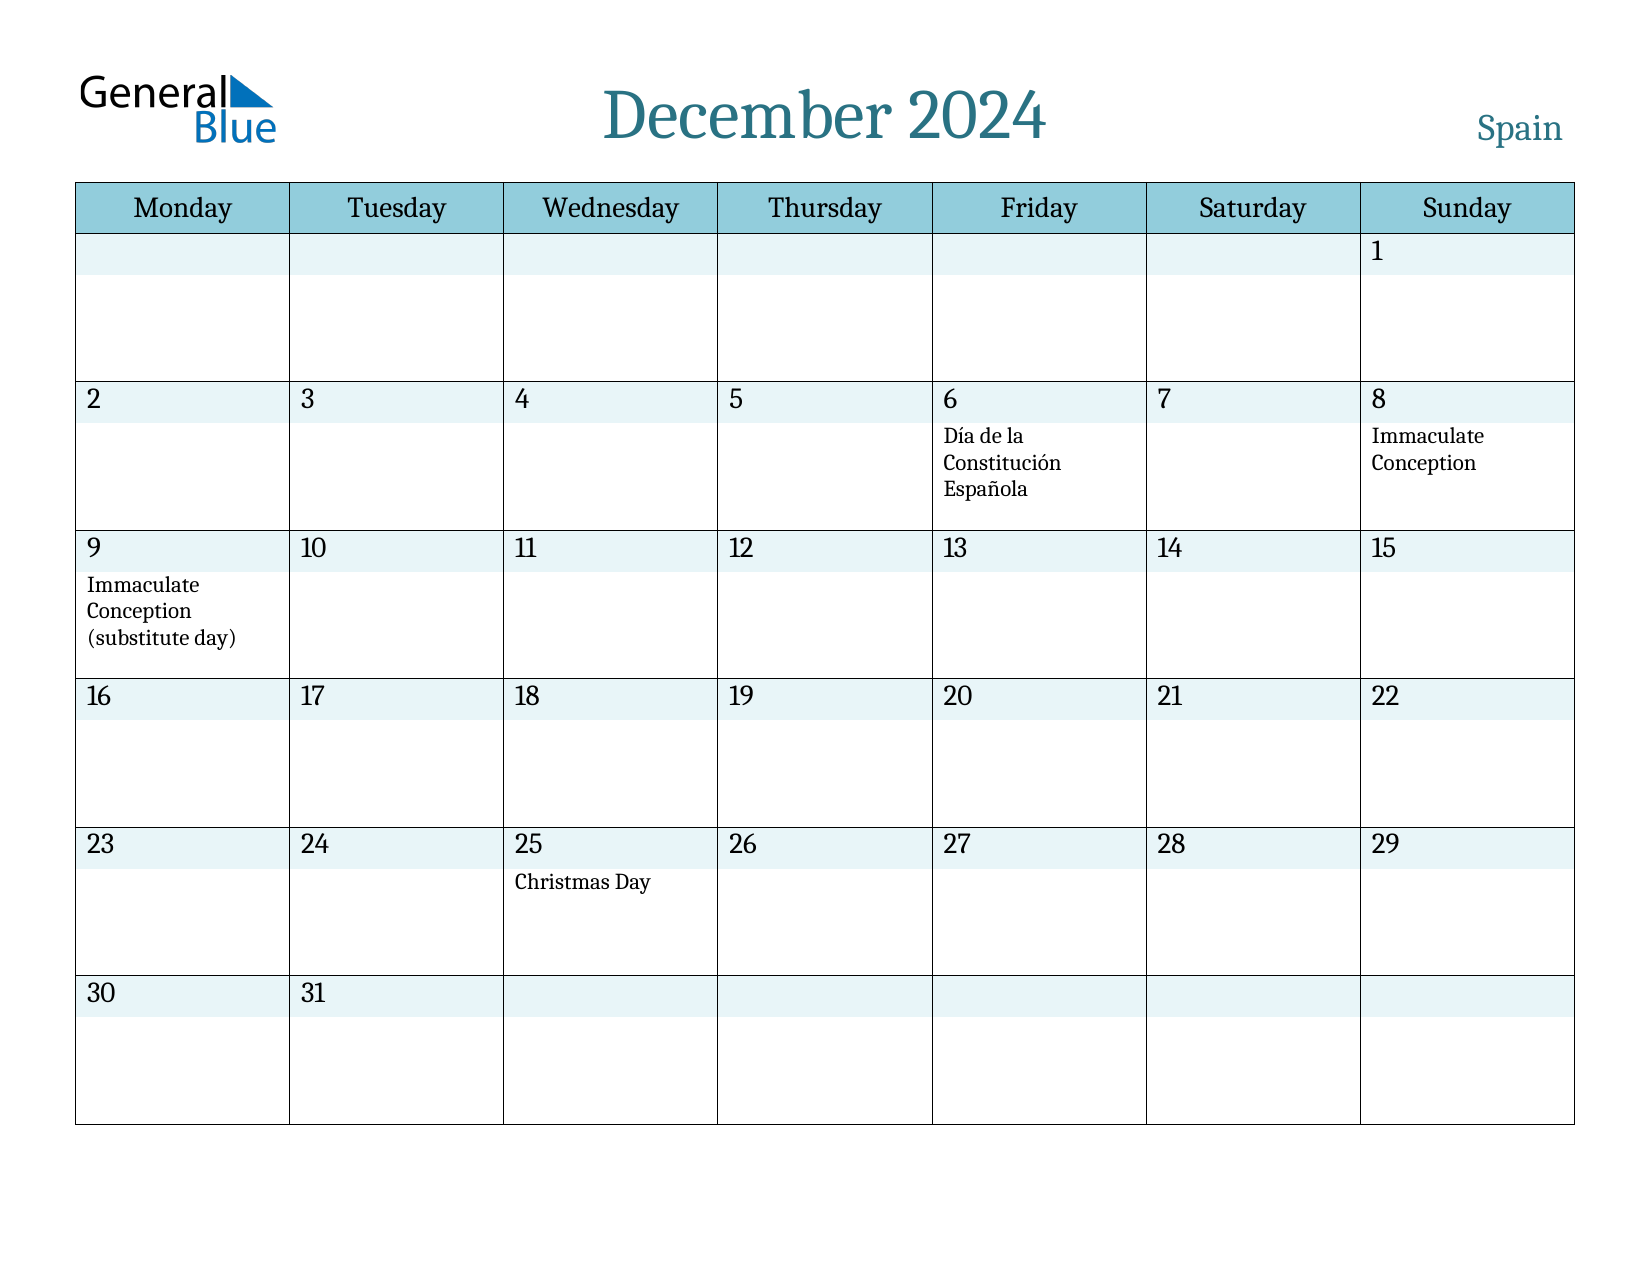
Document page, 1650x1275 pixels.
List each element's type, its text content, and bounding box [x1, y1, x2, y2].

table_cell 7 [1147, 382, 1360, 423]
table_cell [290, 423, 503, 530]
table_cell [718, 976, 932, 1017]
table_cell [290, 1017, 503, 1123]
table_cell 28 [1147, 828, 1360, 869]
table_cell [718, 572, 932, 678]
table_cell [290, 720, 503, 827]
table_cell Tuesday [290, 183, 503, 233]
table_cell Christmas Day [504, 869, 717, 975]
table_cell 2 [76, 382, 289, 423]
table_cell [504, 1017, 717, 1123]
table_cell 21 [1147, 679, 1360, 720]
picture [80, 75, 276, 143]
table_cell 16 [76, 679, 289, 720]
table_cell [1361, 572, 1574, 678]
table_cell [76, 869, 289, 975]
table_cell 19 [718, 679, 932, 720]
table_cell Saturday [1147, 183, 1360, 233]
table_cell 30 [76, 976, 289, 1017]
table_cell [718, 1017, 932, 1123]
table_cell [1147, 869, 1360, 975]
table_cell Día de la Constitución Española [933, 423, 1146, 530]
table_cell [933, 976, 1146, 1017]
table_cell [504, 234, 717, 275]
table_cell [1147, 275, 1360, 381]
table_cell 6 [933, 382, 1146, 423]
table_cell [76, 275, 289, 381]
table_cell 11 [504, 531, 717, 572]
table_cell 4 [504, 382, 717, 423]
table_cell [1361, 1017, 1574, 1123]
table_cell [1147, 234, 1360, 275]
table_cell [933, 234, 1146, 275]
table_cell Friday [933, 183, 1146, 233]
table_cell 24 [290, 828, 503, 869]
table_cell Monday [76, 183, 289, 233]
table_cell [76, 720, 289, 827]
table_cell [718, 423, 932, 530]
table_cell 5 [718, 382, 932, 423]
table_cell [718, 234, 932, 275]
table_cell 12 [718, 531, 932, 572]
table_cell 25 [504, 828, 717, 869]
table_cell [76, 234, 289, 275]
table_cell [76, 1017, 289, 1123]
table_cell [933, 869, 1146, 975]
table_cell [933, 1017, 1146, 1123]
table_cell [504, 423, 717, 530]
table_cell [290, 572, 503, 678]
table_cell 31 [290, 976, 503, 1017]
table_cell 1 [1361, 234, 1574, 275]
table_cell Immaculate Conception (substitute day) [76, 572, 289, 678]
table_cell 8 [1361, 382, 1574, 423]
table_cell [1147, 423, 1360, 530]
table_cell [1361, 720, 1574, 827]
table_cell 10 [290, 531, 503, 572]
table_cell [933, 275, 1146, 381]
table_cell [933, 720, 1146, 827]
table_cell Wednesday [504, 183, 717, 233]
table_header December 2024 [504, 75, 1146, 182]
table_cell [1147, 720, 1360, 827]
table_header Spain [1146, 75, 1574, 182]
table_cell [1147, 976, 1360, 1017]
table_cell [76, 423, 289, 530]
table_cell 17 [290, 679, 503, 720]
table_cell [504, 275, 717, 381]
table_header [76, 75, 503, 182]
table_cell [1361, 275, 1574, 381]
table_cell [290, 234, 503, 275]
table_cell 20 [933, 679, 1146, 720]
table_cell [504, 720, 717, 827]
table_cell 9 [76, 531, 289, 572]
table_cell [290, 275, 503, 381]
table_cell Immaculate Conception [1361, 423, 1574, 530]
table_cell 26 [718, 828, 932, 869]
table_cell 3 [290, 382, 503, 423]
table_cell 13 [933, 531, 1146, 572]
table_cell [718, 275, 932, 381]
table_cell [504, 572, 717, 678]
table_cell [718, 869, 932, 975]
table_cell 18 [504, 679, 717, 720]
table_cell [290, 869, 503, 975]
table_cell [1147, 1017, 1360, 1123]
table_cell 27 [933, 828, 1146, 869]
table_cell 29 [1361, 828, 1574, 869]
table_cell Sunday [1361, 183, 1574, 233]
table_cell [718, 720, 932, 827]
table_cell 23 [76, 828, 289, 869]
table_cell 22 [1361, 679, 1574, 720]
table_cell [1147, 572, 1360, 678]
table_cell [1361, 869, 1574, 975]
table_cell [504, 976, 717, 1017]
table_cell 14 [1147, 531, 1360, 572]
table_cell 15 [1361, 531, 1574, 572]
table_cell [1361, 976, 1574, 1017]
table_cell [933, 572, 1146, 678]
table_cell Thursday [718, 183, 932, 233]
